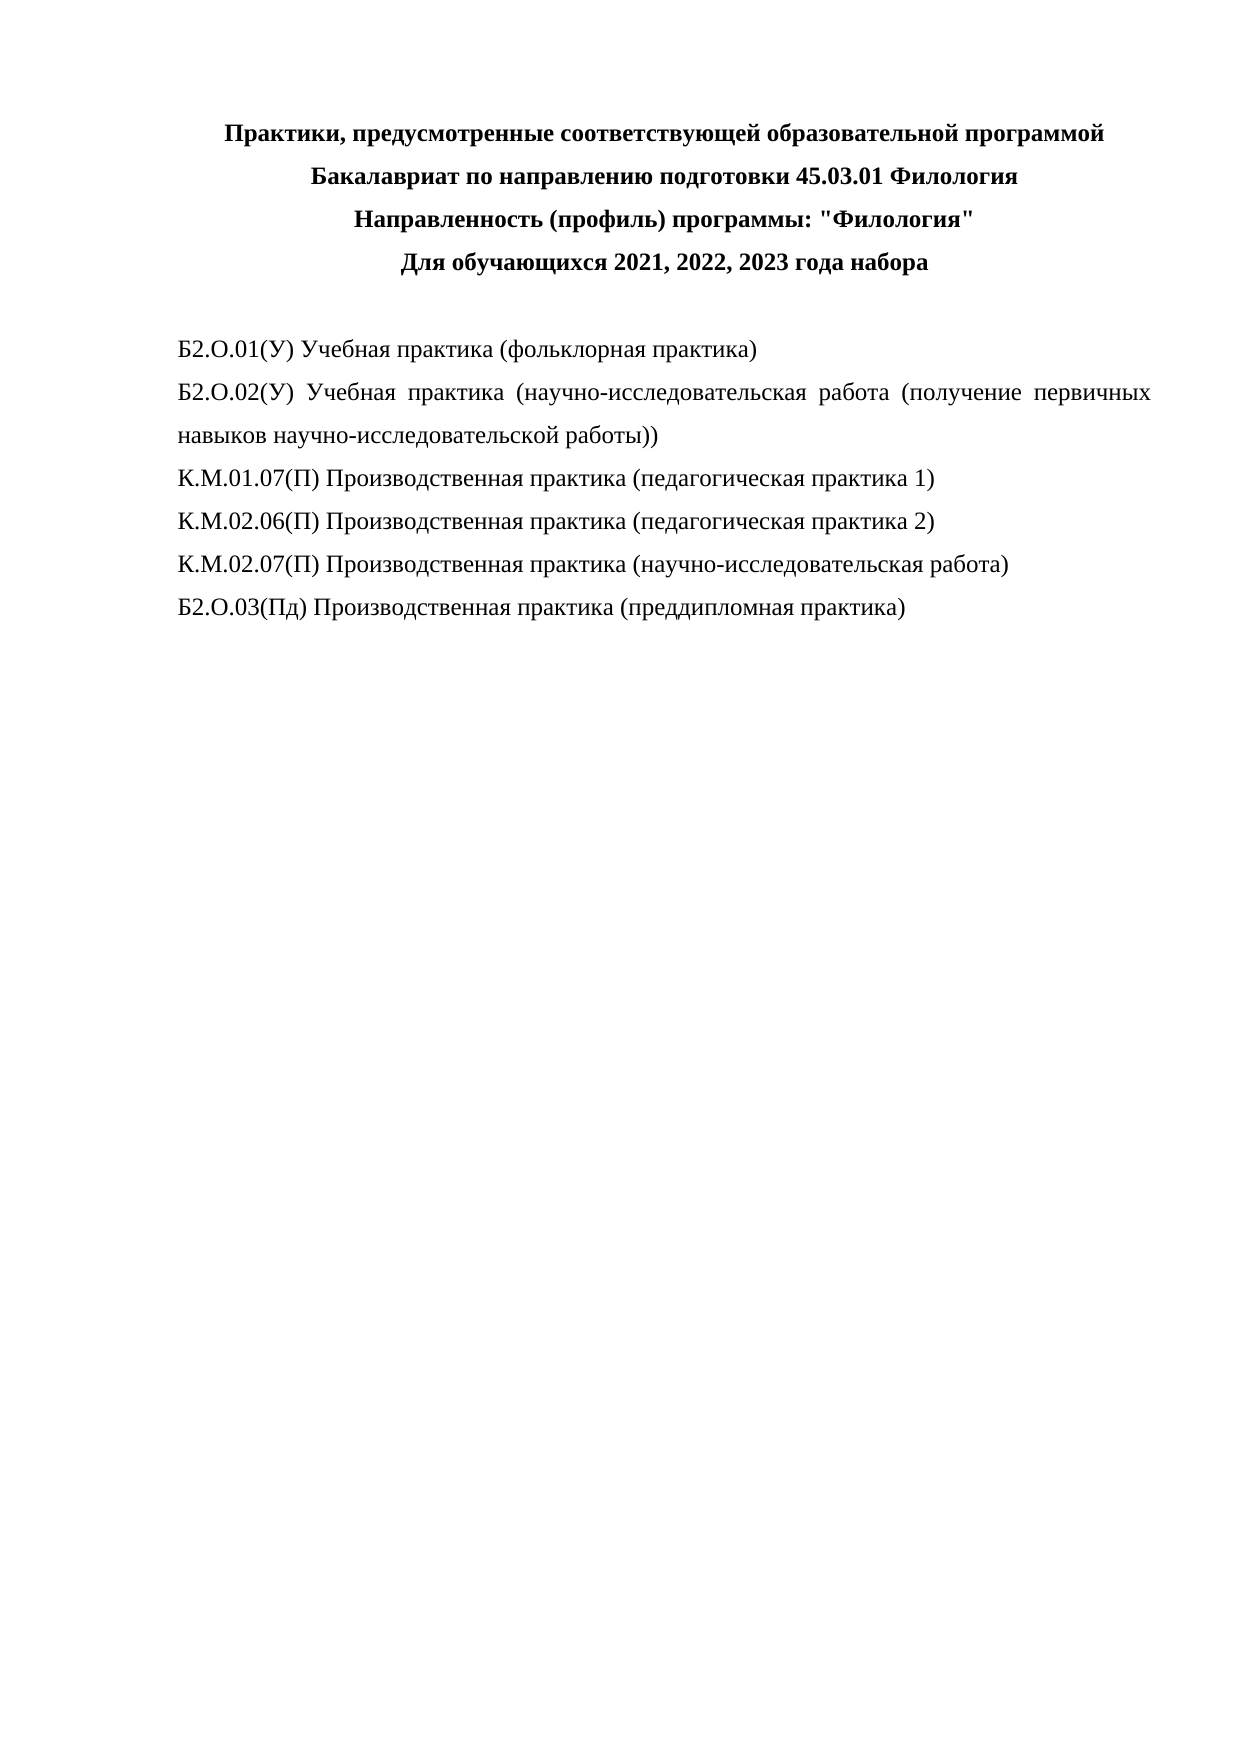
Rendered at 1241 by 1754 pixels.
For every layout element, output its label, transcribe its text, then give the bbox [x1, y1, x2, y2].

text Направленность (профиль) программы: "Филология" [177, 204, 1152, 233]
text К.М.01.07(П) Производственная практика (педагогическая практика 1) [177, 463, 1152, 492]
text Б2.О.03(Пд) Производственная практика (преддипломная практика) [177, 592, 1152, 621]
text Б2.О.02(У) Учебная практика (научно-исследовательская работа (получение первичных навыков научно-исследовательской работы)) [177, 377, 1152, 449]
text Для обучающихся 2021, 2022, 2023 года набора [177, 247, 1152, 276]
text К.М.02.07(П) Производственная практика (научно-исследовательская работа) [177, 549, 1152, 578]
text К.М.02.06(П) Производственная практика (педагогическая практика 2) [177, 506, 1152, 535]
text Б2.О.01(У) Учебная практика (фольклорная практика) [177, 334, 1152, 362]
text Практики, предусмотренные соответствующей образовательной программой Бакалавриат по направлению подготовки 45.03.01 Филология [177, 118, 1152, 190]
